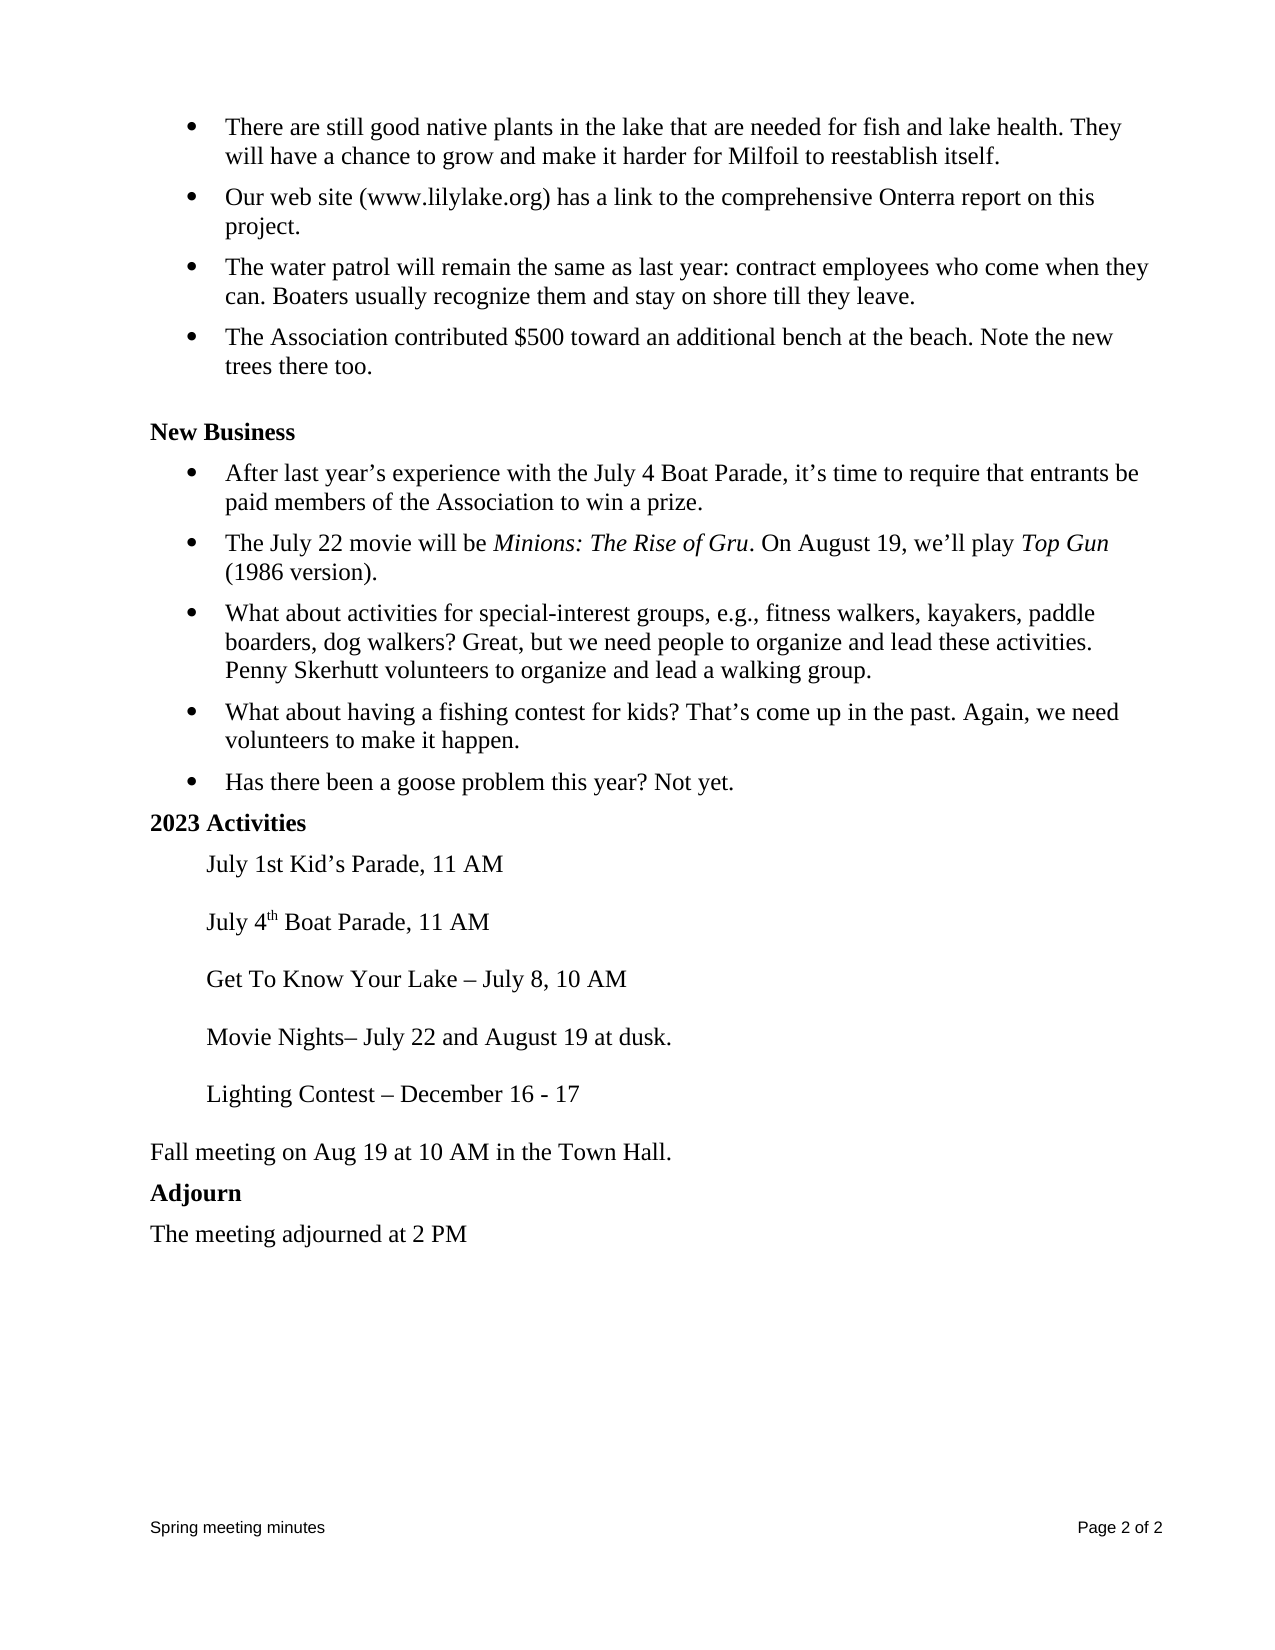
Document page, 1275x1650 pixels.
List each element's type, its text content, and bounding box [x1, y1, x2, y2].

text Adjourn [150, 1178, 1162, 1207]
list The water patrol will remain the same as last year: contract employees who come when they can. Boaters usually recognize them and stay on shore till they leave. [187, 252, 1162, 310]
list The July 22 movie will be Minions: The Rise of Gru. On August 19, we’ll play Top Gun (1986 version). [187, 528, 1162, 585]
list Has there been a goose problem this year? Not yet. [187, 767, 1162, 795]
text Get To Know Your Lake – July 8, 10 AM [206, 964, 1162, 993]
text New Business [150, 417, 1162, 445]
list Our web site (www.lilylake.org) has a link to the comprehensive Onterra report on this project. [187, 182, 1162, 240]
list The Association contributed $500 toward an additional bench at the beach. Note the new trees there too. [187, 322, 1162, 404]
text The meeting adjourned at 2 PM [150, 1219, 1162, 1248]
list There are still good native plants in the lake that are needed for fish and lake health. They will have a chance to grow and make it harder for Milfoil to reestablish itself. [187, 112, 1162, 170]
list What about activities for special-interest groups, e.g., fitness walkers, kayakers, paddle boarders, dog walkers? Great, but we need people to organize and lead these activities. Penny Skerhutt volunteers to organize and lead a walking group. [187, 598, 1162, 684]
text Lighting Contest – December 16 - 17 [206, 1079, 1162, 1108]
text July 4th Boat Parade, 11 AM [206, 907, 1162, 935]
text Movie Nights– July 22 and August 19 at dusk. [206, 1022, 1162, 1050]
list After last year’s experience with the July 4 Boat Parade, it’s time to require that entrants be paid members of the Association to win a prize. [187, 458, 1162, 515]
text 2023 Activities [150, 808, 1162, 837]
text July 1st Kid’s Parade, 11 AM [206, 849, 1162, 878]
text Fall meeting on Aug 19 at 10 AM in the Town Hall. [150, 1137, 1162, 1165]
list What about having a fishing contest for kids? That’s come up in the past. Again, we need volunteers to make it happen. [187, 697, 1162, 754]
